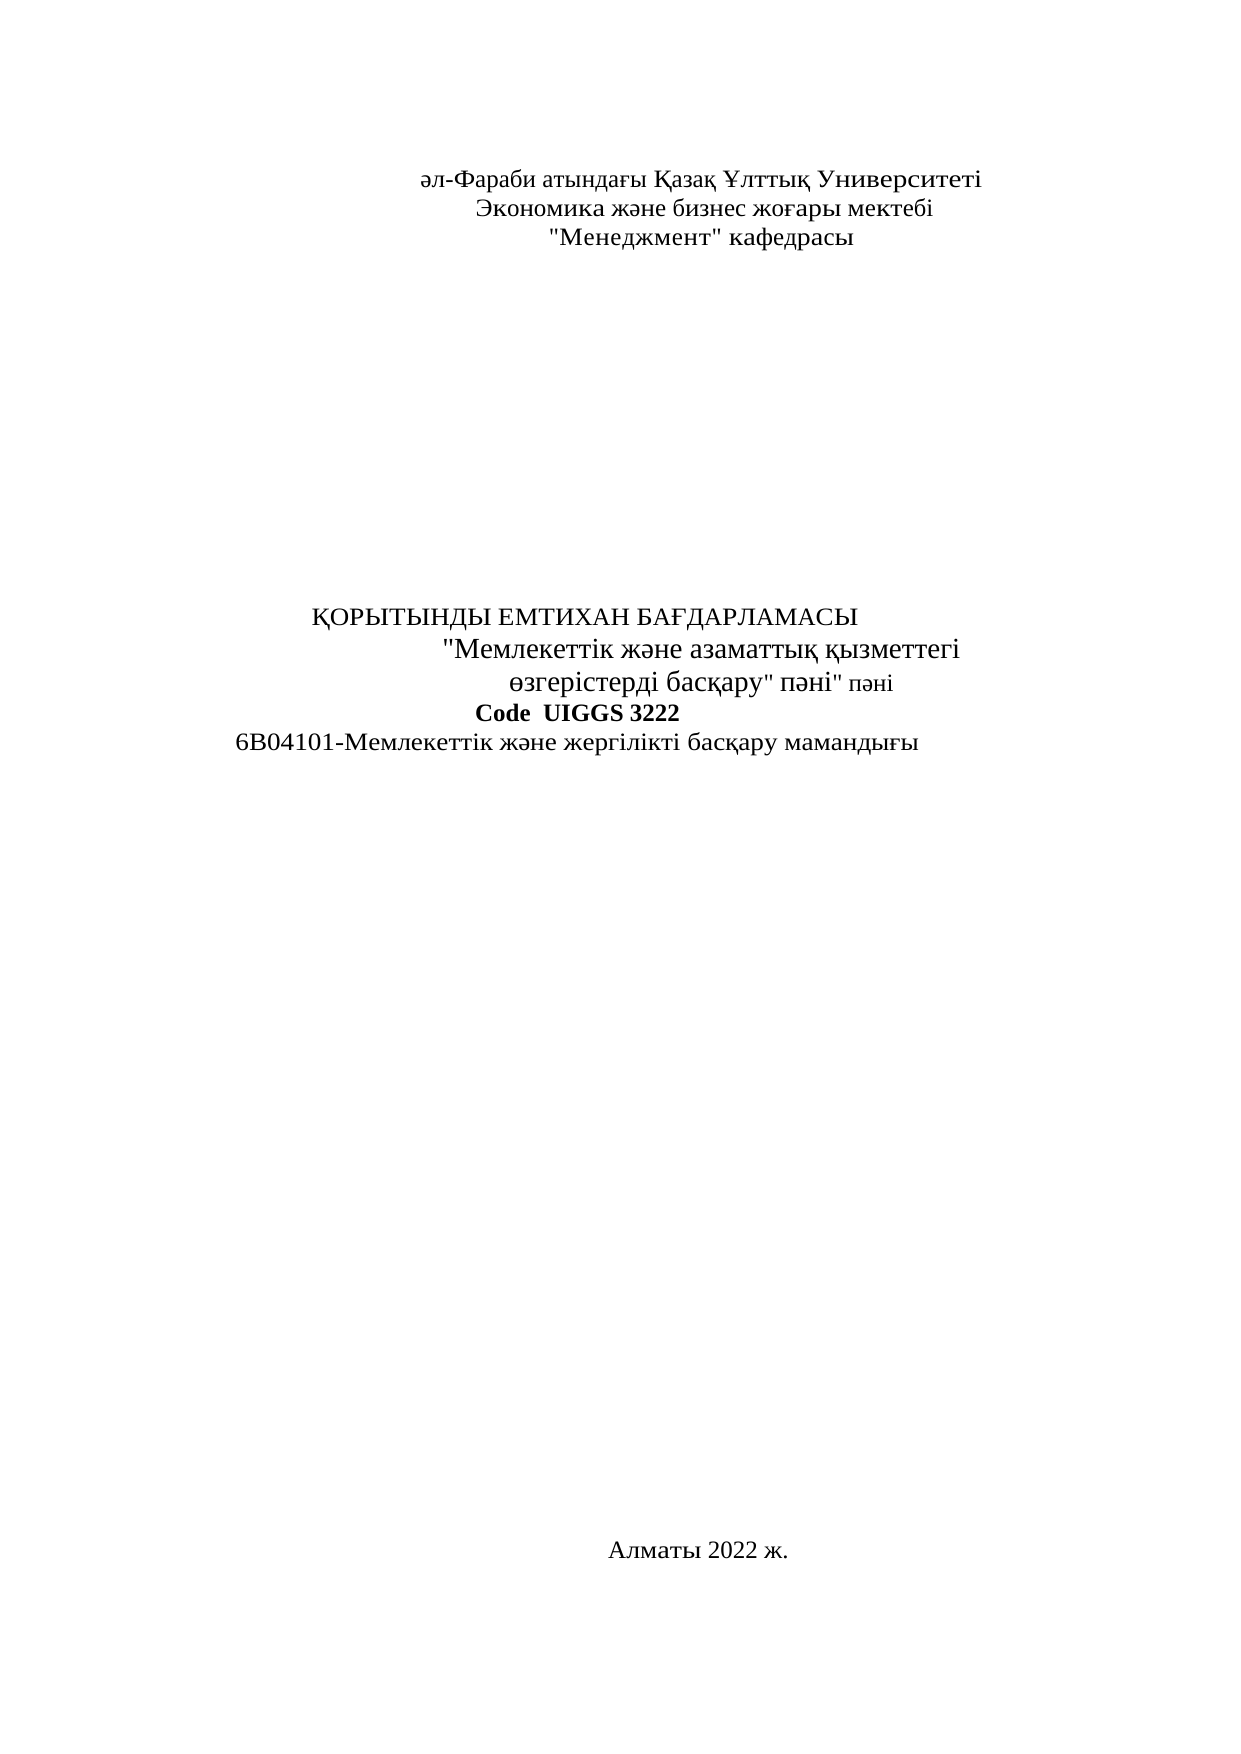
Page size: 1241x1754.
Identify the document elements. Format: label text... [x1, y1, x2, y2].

text әл-Фараби атындағы Қазақ Ұлттық Университеті [330, 164, 1072, 193]
text ҚОРЫТЫНДЫ ЕМТИХАН БАҒДАРЛАМАСЫ [192, 602, 977, 631]
text Экономика және бизнес жоғары мектебі "Менеджмент" кафедрасы [330, 193, 1072, 251]
text Сode UIGGS 3222 [177, 698, 977, 727]
text "Мемлекеттік және азаматтық қызметтегі өзгерістерді басқару" пәні" пәні [425, 631, 509, 698]
text "Мемлекеттік және азаматтық қызметтегі өзгерістерді басқару" пәні" пәні [763, 631, 977, 698]
text 6В04101-Мемлекеттік және жергілікті басқару мамандығы [177, 727, 977, 755]
text Алматы 2022 ж. [608, 1535, 1154, 1564]
